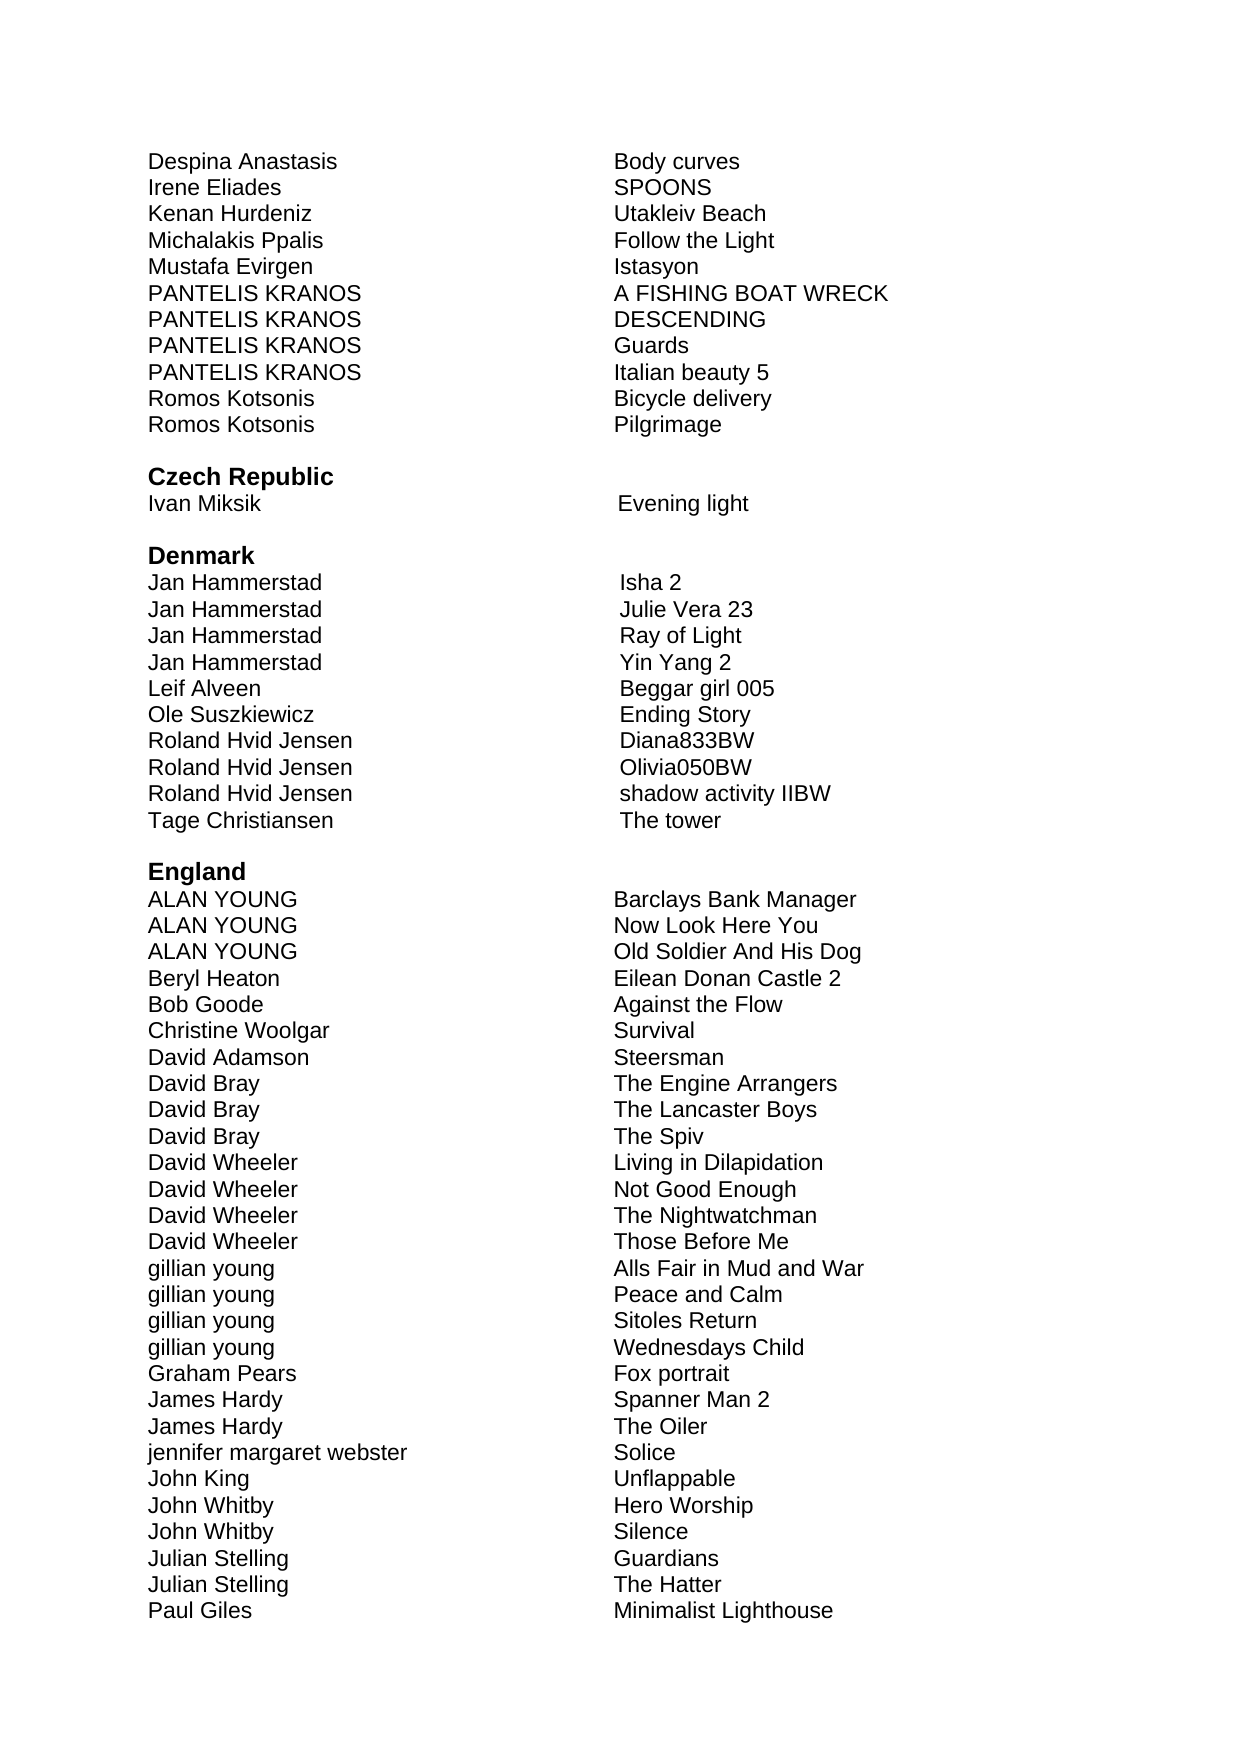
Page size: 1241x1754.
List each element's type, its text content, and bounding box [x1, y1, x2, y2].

table_cell Bob Goode [148, 991, 613, 1017]
table_cell Roland Hvid Jensen [148, 780, 619, 807]
table_cell Julian Stelling [148, 1571, 613, 1597]
table_cell The Lancaster Boys [613, 1096, 1092, 1123]
table_cell David Bray [148, 1123, 613, 1149]
table_cell Bicycle delivery [614, 385, 1092, 411]
table_header Isha 2 [619, 569, 1092, 596]
table_cell Ending Story [619, 701, 1092, 727]
table_cell Olivia050BW [619, 754, 1092, 780]
table_cell David Wheeler [148, 1176, 613, 1202]
table_cell Julian Stelling [148, 1545, 613, 1571]
table_cell Utakleiv Beach [614, 200, 1092, 227]
table_cell Michalakis Ppalis [148, 227, 614, 253]
table_cell jennifer margaret webster [148, 1439, 613, 1465]
table_cell Guards [614, 332, 1092, 358]
table_cell Jan Hammerstad [148, 596, 619, 622]
table_header Body curves [614, 148, 1092, 174]
table_cell gillian young [148, 1255, 613, 1281]
table_cell Kenan Hurdeniz [148, 200, 614, 227]
table_cell The tower [619, 807, 1092, 833]
table_cell Fox portrait [613, 1360, 1092, 1386]
table_cell Jan Hammerstad [148, 622, 619, 648]
table_cell The Hatter [613, 1571, 1092, 1597]
table_cell David Wheeler [148, 1149, 613, 1176]
table_cell PANTELIS KRANOS [148, 359, 614, 385]
table_cell Wednesdays Child [613, 1334, 1092, 1360]
table_cell Minimalist Lighthouse [613, 1597, 1092, 1623]
table_cell Silence [613, 1518, 1092, 1544]
table_header Evening light [618, 490, 1092, 517]
text Czech Republic [148, 462, 1092, 490]
table_cell Sitoles Return [613, 1307, 1092, 1334]
table_cell Roland Hvid Jensen [148, 728, 619, 754]
table_cell Pilgrimage [614, 411, 1092, 438]
table_cell Old Soldier And His Dog [613, 938, 1092, 965]
table_cell David Wheeler [148, 1228, 613, 1254]
table_cell The Nightwatchman [613, 1202, 1092, 1228]
table_cell Leif Alveen [148, 675, 619, 701]
table_cell SPOONS [614, 174, 1092, 200]
table_cell Living in Dilapidation [613, 1149, 1092, 1176]
table_cell Beggar girl 005 [619, 675, 1092, 701]
table_cell David Bray [148, 1096, 613, 1123]
table_cell The Engine Arrangers [613, 1070, 1092, 1096]
table_cell David Bray [148, 1070, 613, 1096]
table_cell David Adamson [148, 1044, 613, 1070]
table_header Ivan Miksik [148, 490, 617, 517]
table_cell Unflappable [613, 1465, 1092, 1492]
table_cell PANTELIS KRANOS [148, 280, 614, 306]
table_cell Yin Yang 2 [619, 649, 1092, 675]
table_cell John King [148, 1465, 613, 1492]
table_cell Romos Kotsonis [148, 385, 614, 411]
table_cell PANTELIS KRANOS [148, 306, 614, 332]
table_cell Solice [613, 1439, 1092, 1465]
table_cell A FISHING BOAT WRECK [614, 280, 1092, 306]
table_cell Istasyon [614, 253, 1092, 279]
table_cell Diana833BW [619, 728, 1092, 754]
table_cell Roland Hvid Jensen [148, 754, 619, 780]
text Denmark [148, 541, 1092, 569]
table_cell gillian young [148, 1334, 613, 1360]
table_cell Paul Giles [148, 1597, 613, 1623]
table_cell Survival [613, 1018, 1092, 1044]
table_header Jan Hammerstad [148, 569, 619, 596]
table_header ALAN YOUNG [148, 886, 613, 912]
table_cell Julie Vera 23 [619, 596, 1092, 622]
table_cell Hero Worship [613, 1492, 1092, 1518]
table_cell PANTELIS KRANOS [148, 332, 614, 358]
table_cell Against the Flow [613, 991, 1092, 1017]
table_cell DESCENDING [614, 306, 1092, 332]
table_cell James Hardy [148, 1413, 613, 1439]
table_cell gillian young [148, 1281, 613, 1307]
table_cell David Wheeler [148, 1202, 613, 1228]
table_cell Irene Eliades [148, 174, 614, 200]
table_cell Italian beauty 5 [614, 359, 1092, 385]
table_cell Ole Suszkiewicz [148, 701, 619, 727]
table_cell Not Good Enough [613, 1176, 1092, 1202]
table_cell Those Before Me [613, 1228, 1092, 1254]
table_cell Peace and Calm [613, 1281, 1092, 1307]
table_cell Tage Christiansen [148, 807, 619, 833]
table_cell Mustafa Evirgen [148, 253, 614, 279]
table_cell The Spiv [613, 1123, 1092, 1149]
table_cell John Whitby [148, 1518, 613, 1544]
table_cell Spanner Man 2 [613, 1386, 1092, 1413]
table_cell Alls Fair in Mud and War [613, 1255, 1092, 1281]
table_cell shadow activity IIBW [619, 780, 1092, 807]
table_cell gillian young [148, 1307, 613, 1334]
table_cell ALAN YOUNG [148, 912, 613, 938]
text England [148, 857, 1092, 886]
table_cell Eilean Donan Castle 2 [613, 965, 1092, 991]
table_cell Guardians [613, 1545, 1092, 1571]
table_cell Graham Pears [148, 1360, 613, 1386]
table_cell Jan Hammerstad [148, 649, 619, 675]
table_cell James Hardy [148, 1386, 613, 1413]
table_cell Beryl Heaton [148, 965, 613, 991]
table_cell Ray of Light [619, 622, 1092, 648]
table_cell The Oiler [613, 1413, 1092, 1439]
table_cell John Whitby [148, 1492, 613, 1518]
table_header Despina Anastasis [148, 148, 614, 174]
table_cell Christine Woolgar [148, 1018, 613, 1044]
table_cell ALAN YOUNG [148, 938, 613, 965]
table_header Barclays Bank Manager [613, 886, 1092, 912]
table_cell Steersman [613, 1044, 1092, 1070]
table_cell Now Look Here You [613, 912, 1092, 938]
table_cell Follow the Light [614, 227, 1092, 253]
table_cell Romos Kotsonis [148, 411, 614, 438]
